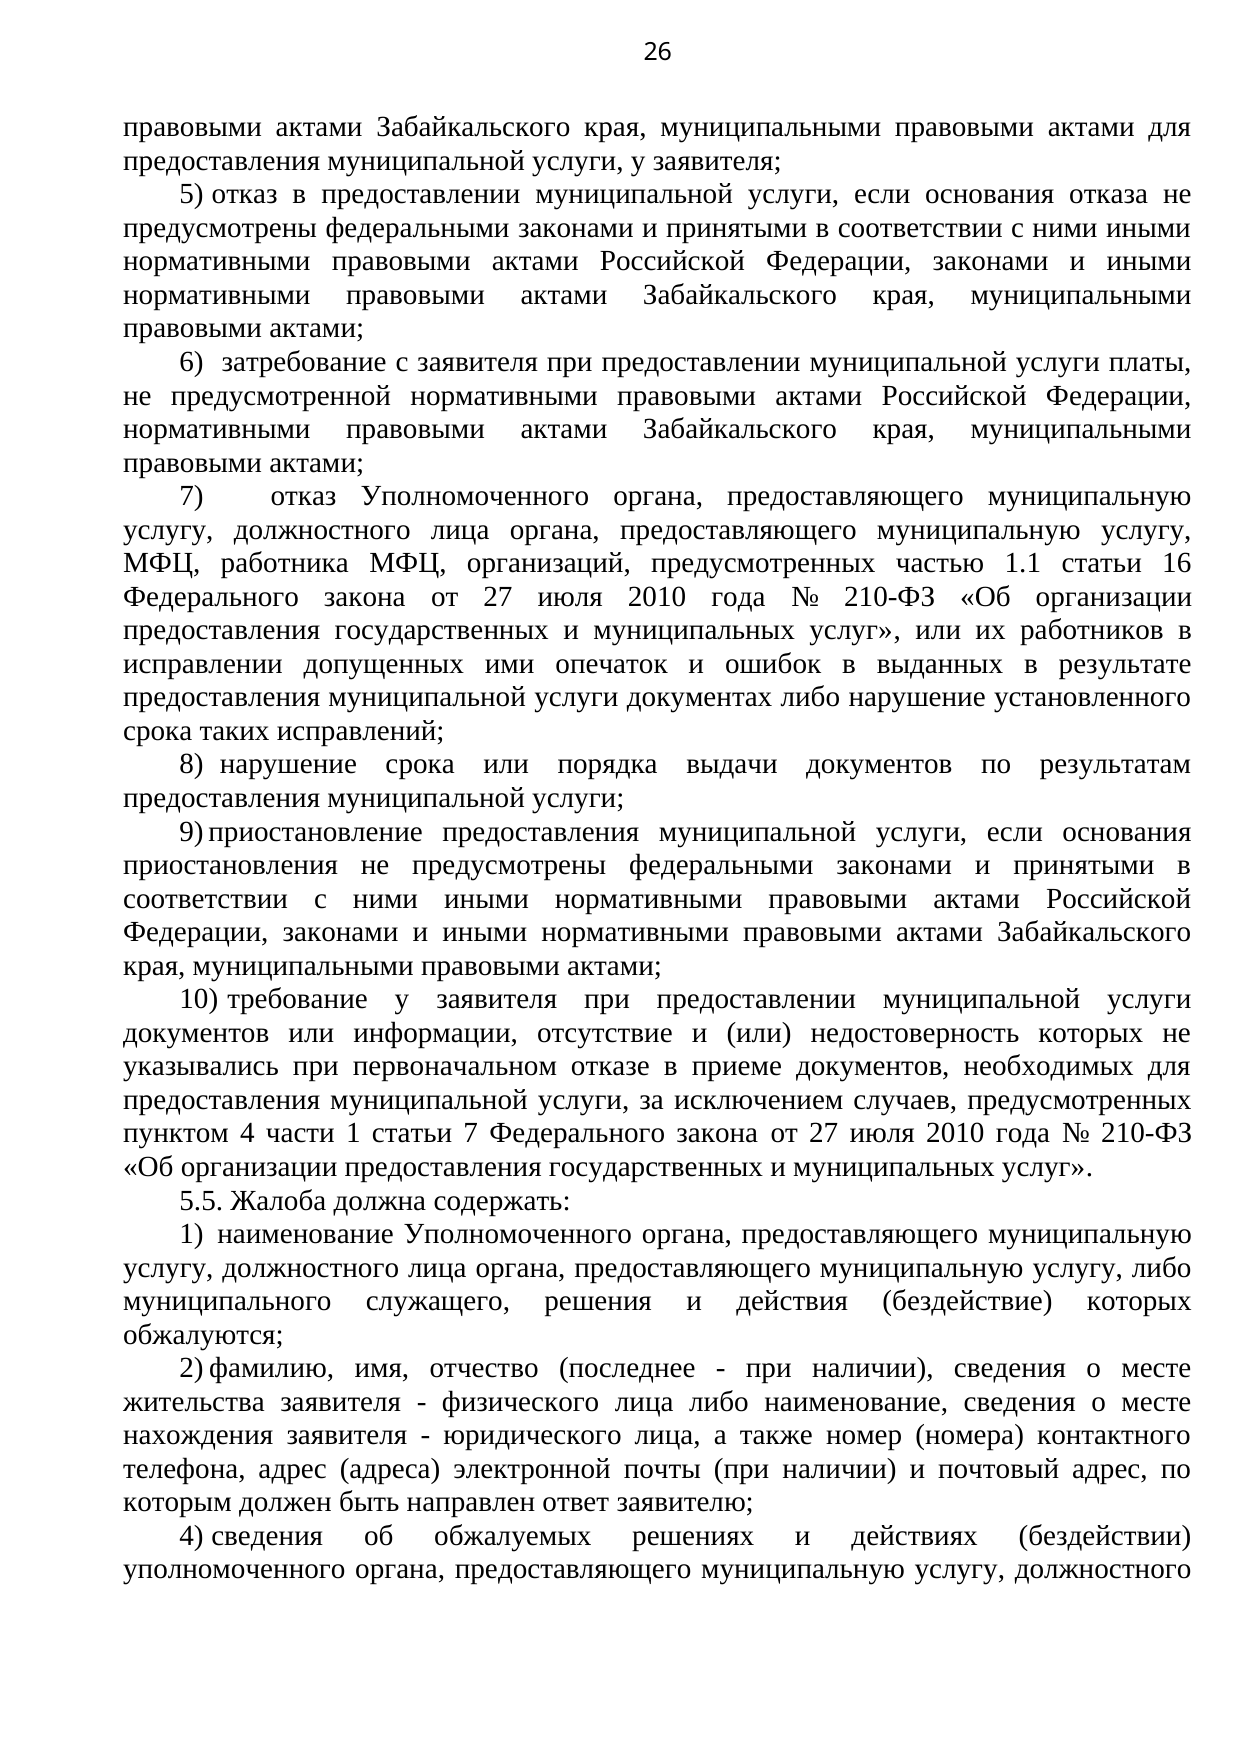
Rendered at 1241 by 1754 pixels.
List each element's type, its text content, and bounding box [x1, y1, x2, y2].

list требование у заявителя при предоставлении муниципальной услуги документов или информации, отсутствие и (или) недостоверность которых не указывались при первоначальном отказе в приеме документов, необходимых для предоставления муниципальной услуги, за исключением случаев, предусмотренных пунктом 4 части 1 статьи 7 Федерального закона от 27 июля 2010 года № 210-ФЗ «Об организации предоставления государственных и муниципальных услуг». [123, 981, 1192, 1183]
list фамилию, имя, отчество (последнее - при наличии), сведения о месте жительства заявителя - физического лица либо наименование, сведения о месте нахождения заявителя - юридического лица, а также номер (номера) контактного телефона, адрес (адреса) электронной почты (при наличии) и почтовый адрес, по которым должен быть направлен ответ заявителю; [123, 1350, 1192, 1518]
list отказ в предоставлении муниципальной услуги, если основания отказа не предусмотрены федеральными законами и принятыми в соответствии с ними иными нормативными правовыми актами Российской Федерации, законами и иными нормативными правовыми актами Забайкальского края, муниципальными правовыми актами; [123, 176, 1192, 344]
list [123, 1518, 1192, 1585]
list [123, 109, 1192, 176]
list затребование с заявителя при предоставлении муниципальной услуги платы, не предусмотренной нормативными правовыми актами Российской Федерации, нормативными правовыми актами Забайкальского края, муниципальными правовыми актами; [123, 344, 1192, 478]
list отказ Уполномоченного органа, предоставляющего муниципальную услугу, должностного лица органа, предоставляющего муниципальную услугу, МФЦ, работника МФЦ, организаций, предусмотренных частью 1.1 статьи 16 Федерального закона от 27 июля 2010 года № 210-ФЗ «Об организации предоставления государственных и муниципальных услуг», или их работников в исправлении допущенных ими опечаток и ошибок в выданных в результате предоставления муниципальной услуги документах либо нарушение установленного срока таких исправлений; [123, 478, 1192, 747]
list приостановление предоставления муниципальной услуги, если основания приостановления не предусмотрены федеральными законами и принятыми в соответствии с ними иными нормативными правовыми актами Российской Федерации, законами и иными нормативными правовыми актами Забайкальского края, муниципальными правовыми актами; [123, 814, 1192, 981]
text 5.5. Жалоба должна содержать: [123, 1183, 1192, 1216]
list нарушение срока или порядка выдачи документов по результатам предоставления муниципальной услуги; [123, 747, 1192, 814]
list наименование Уполномоченного органа, предоставляющего муниципальную услугу, должностного лица органа, предоставляющего муниципальную услугу, либо муниципального служащего, решения и действия (бездействие) которых обжалуются; [123, 1216, 1192, 1350]
